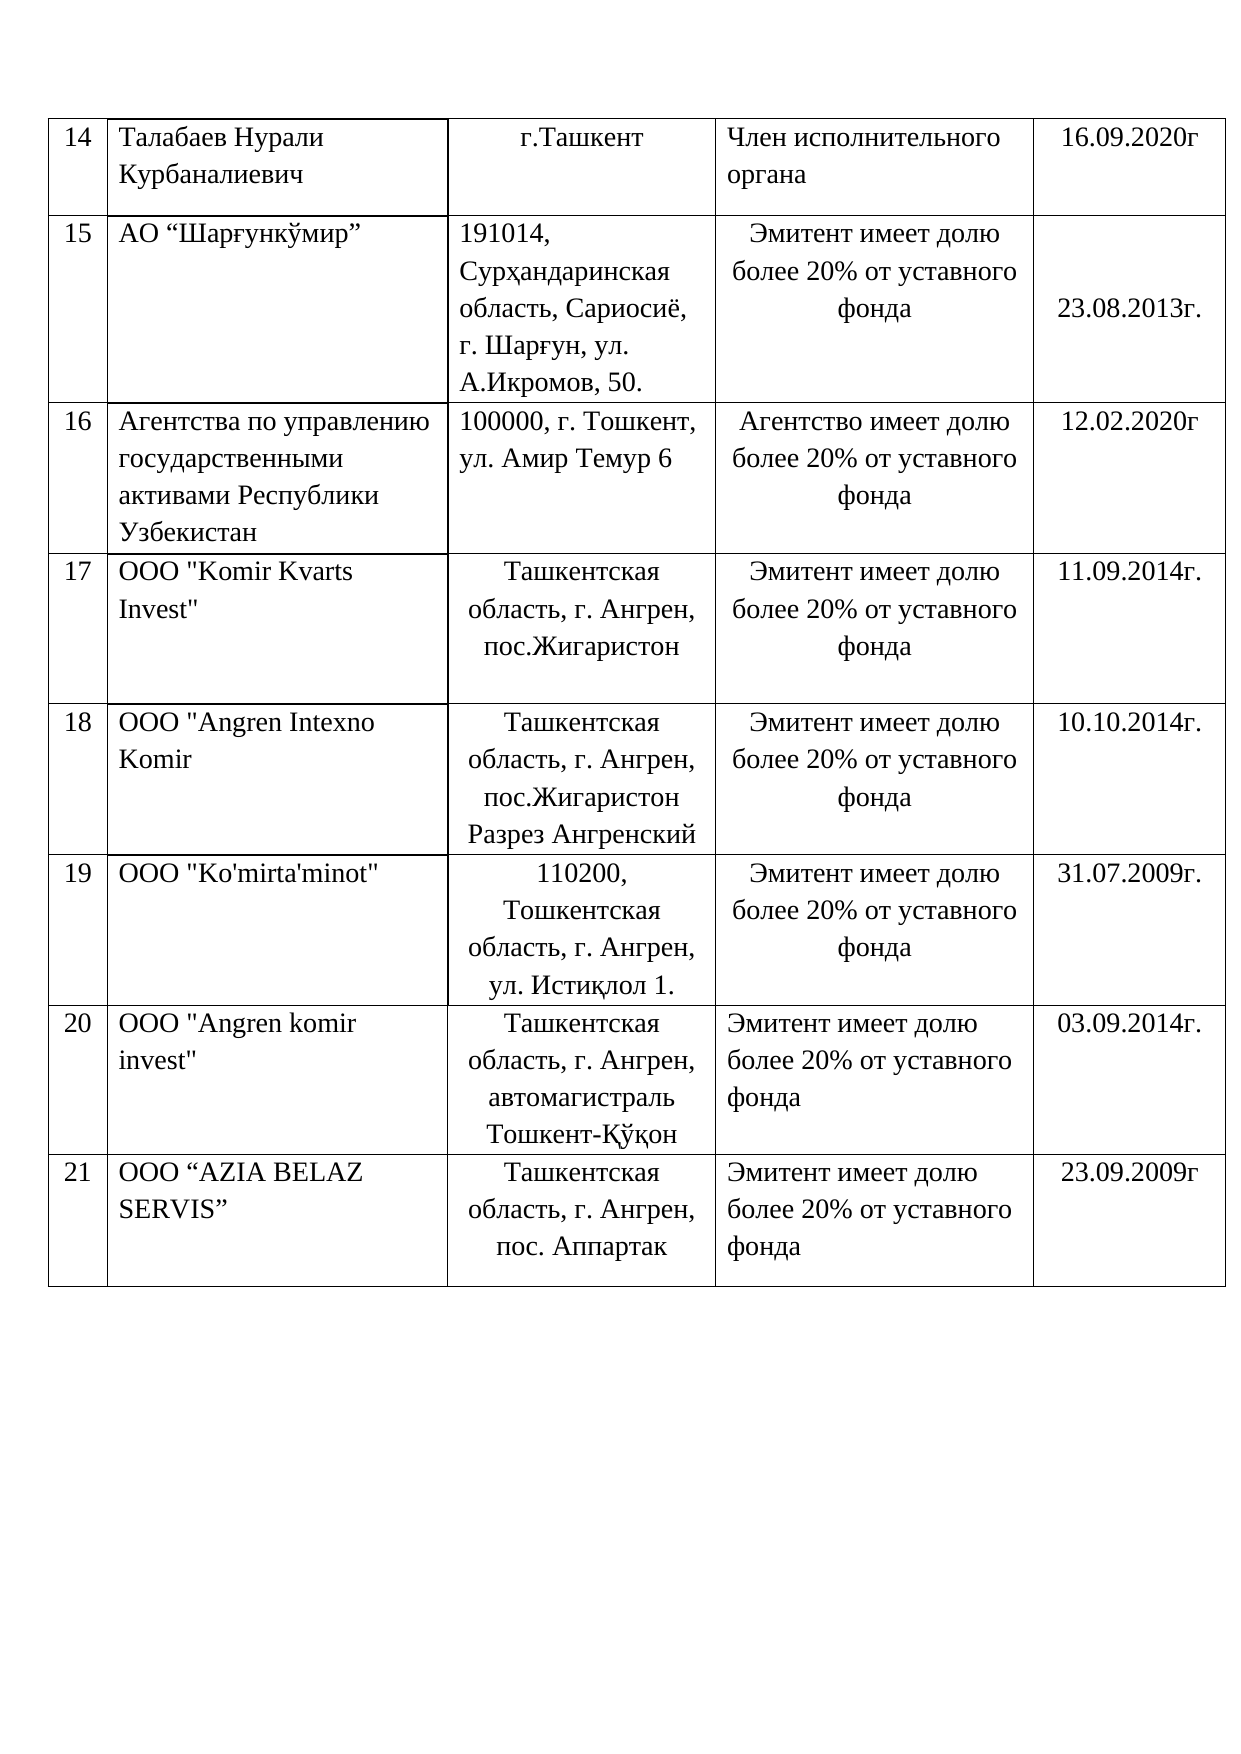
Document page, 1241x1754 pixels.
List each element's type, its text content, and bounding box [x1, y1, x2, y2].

table_cell 03.09.2014г. [1034, 1006, 1225, 1154]
table_cell Эмитент имеет долю более 20% от уставного фонда [716, 704, 1033, 854]
table_cell ООО “AZIA BELAZ SERVIS” [108, 1155, 447, 1286]
table_cell 17 [49, 554, 107, 703]
table_cell 10.10.2014г. [1034, 704, 1225, 854]
table_cell ООО "Komir Kvarts Invest" [108, 555, 447, 703]
table_cell 23.08.2013г. [1034, 216, 1225, 402]
table_cell 110200, Тошкентская область, г. Ангрен, ул. Истиқлол 1. [449, 855, 715, 1005]
table_cell Ташкентская область, г. Ангрен, пос.Жигаристон [449, 554, 715, 703]
table_cell 18 [49, 704, 107, 854]
table_cell 21 [49, 1155, 107, 1286]
table_cell Эмитент имеет долю более 20% от уставного фонда [716, 554, 1033, 703]
table_cell Эмитент имеет долю более 20% от уставного фонда [716, 216, 1033, 402]
table_cell Агентства по управлению государственными активами Республики Узбекистан [108, 404, 447, 552]
table_cell Ташкентская область, г. Ангрен, автомагистраль Тошкент-Қўқон [448, 1006, 715, 1154]
table_cell Эмитент имеет долю более 20% от уставного фонда [716, 855, 1033, 1005]
table_cell Эмитент имеет долю более 20% от уставного фонда [716, 1155, 1033, 1286]
table_cell 16 [49, 403, 107, 552]
table_cell ООО "Angren komir invest" [108, 1006, 447, 1154]
table_cell 12.02.2020г [1034, 403, 1225, 552]
table_cell 100000, г. Тошкент, ул. Амир Темур 6 [449, 403, 715, 552]
table_cell 191014, Сурҳандаринская область, Сариосиё, г. Шарғун, ул. А.Икромов, 50. [449, 216, 715, 402]
table_cell Ташкентская область, г. Ангрен, пос. Аппартак [448, 1155, 715, 1286]
table_cell 16.09.2020г [1034, 119, 1225, 214]
table_cell Агентство имеет долю более 20% от уставного фонда [716, 403, 1033, 552]
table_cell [716, 119, 1033, 214]
table_cell Ташкентская область, г. Ангрен, пос.Жигаристон Разрез Ангренский [449, 704, 715, 854]
table_cell 11.09.2014г. [1034, 554, 1225, 703]
table_cell АО “Шарғункўмир” [108, 217, 447, 402]
table_cell 15 [49, 216, 107, 402]
table_cell ООО "Ko'mirta'minot" [108, 856, 447, 1005]
table_cell 19 [49, 855, 107, 1005]
table_cell г.Ташкент [449, 119, 715, 214]
table_cell 20 [49, 1006, 107, 1154]
table_cell 14 [49, 119, 107, 214]
table_cell Талабаев Нурали Курбаналиевич [108, 120, 447, 214]
table_cell Эмитент имеет долю более 20% от уставного фонда [716, 1006, 1033, 1154]
table_cell 23.09.2009г [1034, 1155, 1225, 1286]
table_cell ООО "Angren Intexno Komir [108, 705, 447, 854]
table_cell 31.07.2009г. [1034, 855, 1225, 1005]
